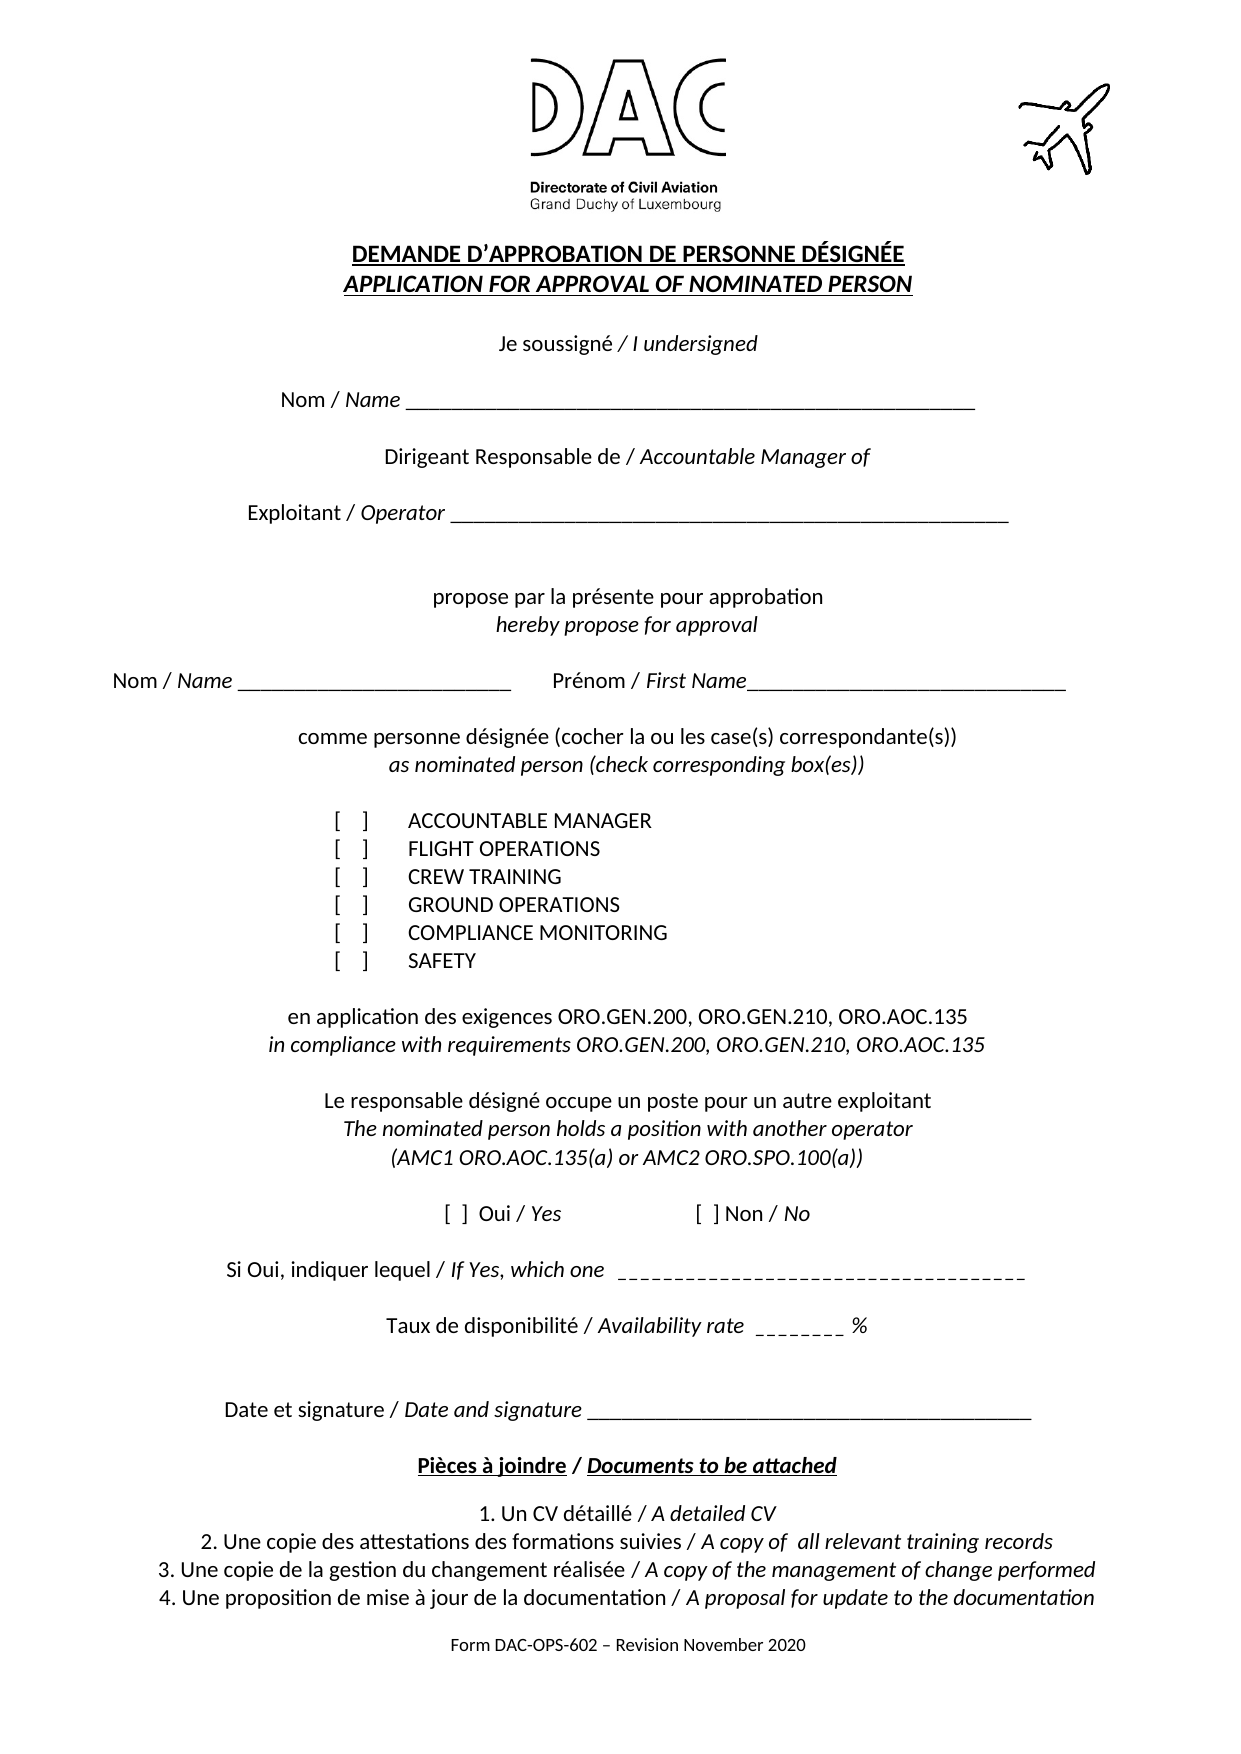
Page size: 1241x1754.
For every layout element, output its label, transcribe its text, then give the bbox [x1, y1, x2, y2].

text [ ] COMPLIANCE MONITORING [334, 918, 1144, 946]
text Le responsable désigné occupe un poste pour un autre exploitant [112, 1087, 1144, 1114]
text (AMC1 ORO.AOC.135(a) or AMC2 ORO.SPO.100(a)) [112, 1143, 1144, 1171]
text 4. Une proposition de mise à jour de la documentation / A proposal for update to the documentation [112, 1583, 1144, 1611]
text comme personne désignée (cocher la ou les case(s) correspondante(s)) [112, 722, 1144, 750]
text 2. Une copie des attestations des formations suivies / A copy of all relevant training records [112, 1527, 1144, 1555]
text [ ] FLIGHT OPERATIONS [334, 834, 1144, 862]
text Je soussigné / I undersigned [112, 329, 1144, 358]
text Dirigeant Responsable de / Accountable Manager of [112, 442, 1144, 470]
text Nom / Name ________________________ Prénom / First Name____________________________ [112, 666, 1144, 694]
text [ ] Oui / Yes [ ] Non / No [112, 1199, 1144, 1227]
text in compliance with requirements ORO.GEN.200, ORO.GEN.210, ORO.AOC.135 [112, 1031, 1144, 1058]
text [ ] SAFETY [334, 946, 1144, 974]
text Si Oui, indiquer lequel / If Yes, which one ____________________________________ [112, 1255, 1144, 1283]
text [ ] ACCOUNTABLE MANAGER [334, 806, 1144, 834]
text Pièces à joindre / Documents to be attached [112, 1451, 1144, 1479]
text hereby propose for approval [112, 610, 1144, 638]
text 3. Une copie de la gestion du changement réalisée / A copy of the management of change performed [112, 1555, 1144, 1583]
picture [530, 56, 726, 214]
text Taux de disponibilité / Availability rate ________ % [112, 1311, 1144, 1339]
text 1. Un CV détaillé / A detailed CV [112, 1499, 1144, 1527]
picture [1001, 66, 1127, 192]
text [ ] CREW TRAINING [334, 862, 1144, 890]
text APPLICATION for aPPROVAL of NOMINATED PERSON [112, 268, 1144, 299]
text en application des exigences ORO.GEN.200, ORO.GEN.210, ORO.AOC.135 [112, 1002, 1144, 1031]
text propose par la présente pour approbation [112, 582, 1144, 610]
text Nom / Name __________________________________________________ [112, 386, 1144, 414]
text Exploitant / Operator _________________________________________________ [112, 498, 1144, 526]
text as nominated person (check corresponding box(es)) [112, 750, 1144, 778]
text Demande d’aPPROBation de PERSONNE désignéE [112, 238, 1144, 268]
text [ ] GROUND OPERATIONS [334, 890, 1144, 918]
text The nominated person holds a position with another operator [112, 1114, 1144, 1143]
text Date et signature / Date and signature _______________________________________ [112, 1395, 1144, 1423]
